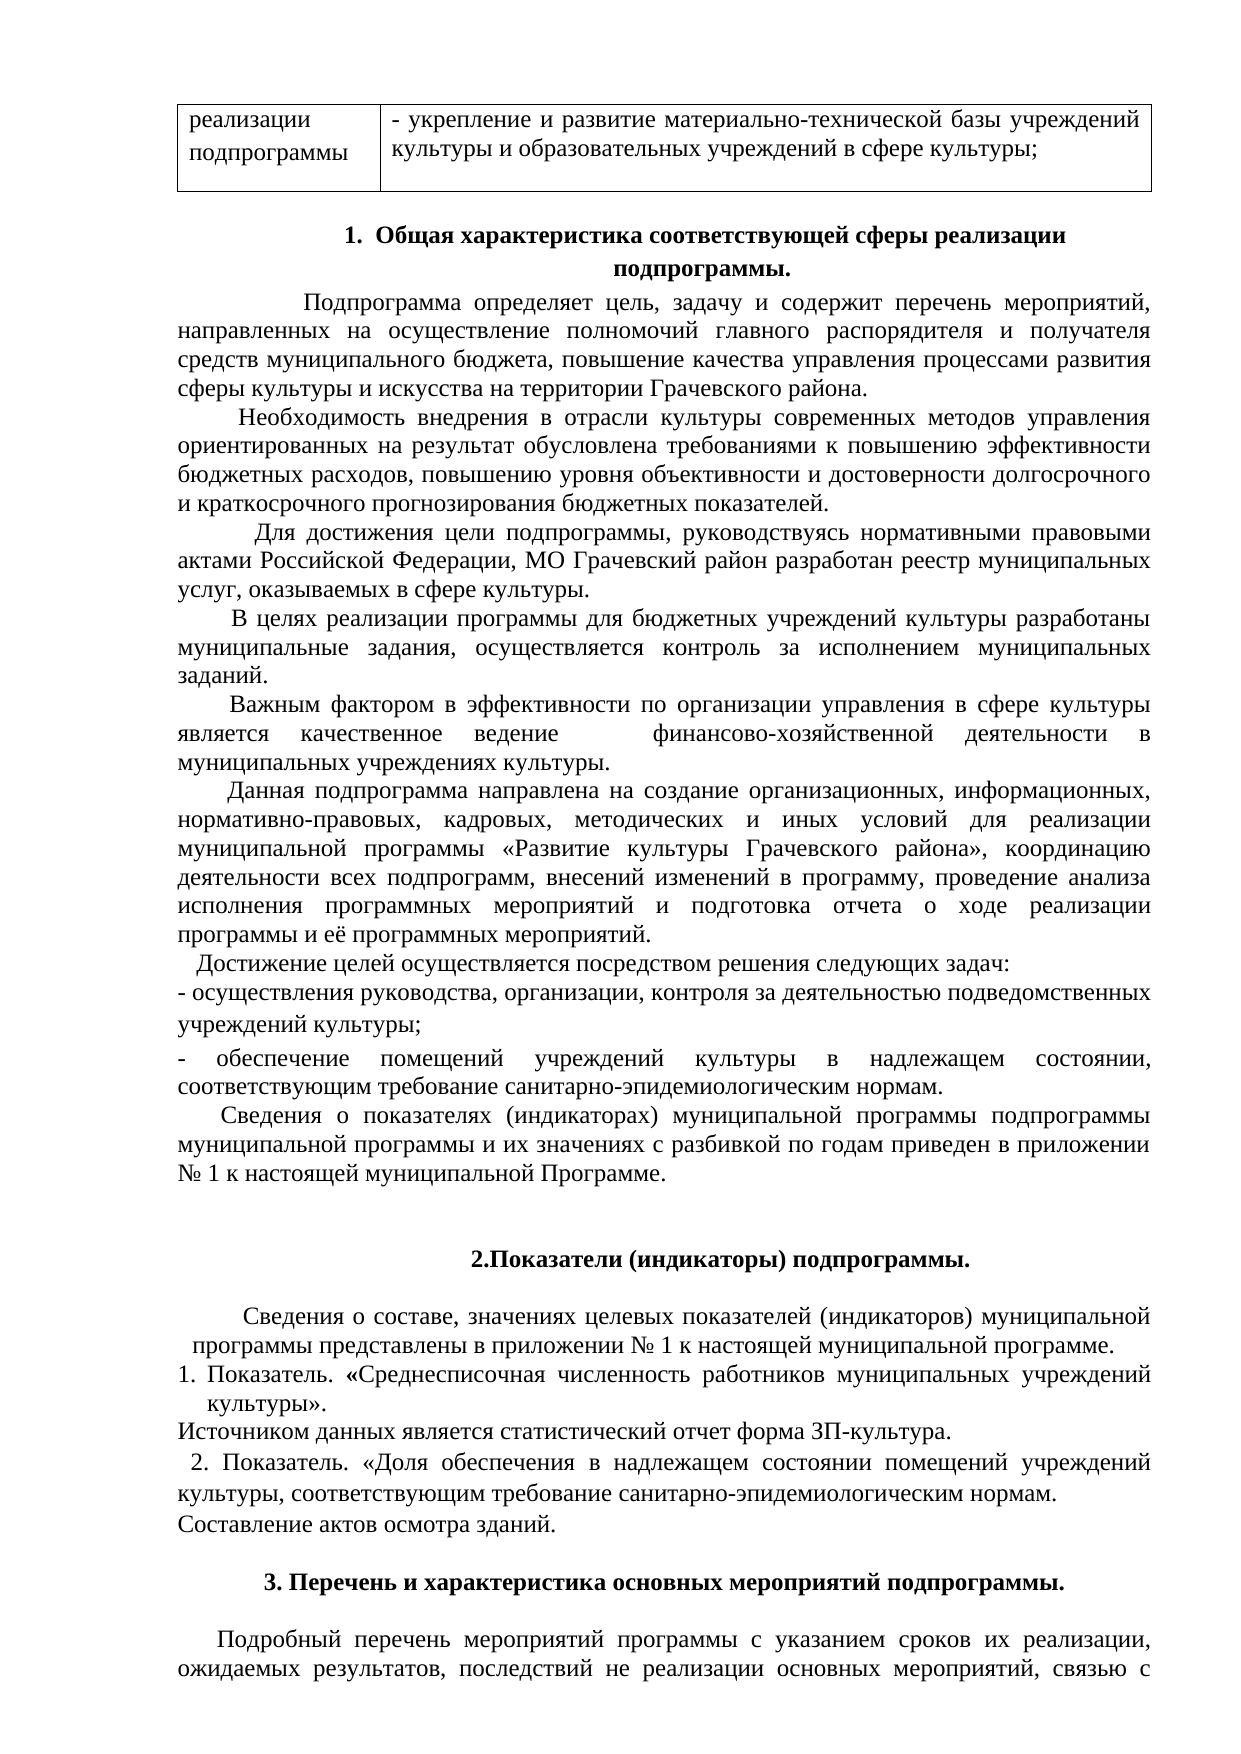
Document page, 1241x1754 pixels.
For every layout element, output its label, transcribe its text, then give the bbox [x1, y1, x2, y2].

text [177, 1624, 1152, 1682]
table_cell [381, 105, 1151, 191]
text В целях реализации программы для бюджетных учреждений культуры разработаны муниципальные задания, осуществляется контроль за исполнением муниципальных заданий. [177, 603, 1152, 689]
text Данная подпрограмма направлена на создание организационных, информационных, нормативно-правовых, кадровых, методических и иных условий для реализации муниципальной программы «Развитие культуры Грачевского района», координацию деятельности всех подпрограмм, внесений изменений в программу, проведение анализа исполнения программных мероприятий и подготовка отчета о ходе реализации программы и её программных мероприятий. [177, 775, 1152, 948]
text Составление актов осмотра зданий. [177, 1509, 1152, 1538]
text - обеспечение помещений учреждений культуры в надлежащем состоянии, соответствующим требование санитарно-эпидемиологическим нормам. [177, 1043, 1152, 1100]
text Достижение целей осуществляется посредством решения следующих задач: [177, 948, 1152, 977]
text Источником данных является статистический отчет форма ЗП-культура. [177, 1416, 1152, 1445]
text Сведения о показателях (индикаторах) муниципальной программы подпрограммы муниципальной программы и их значениях с разбивкой по годам приведен в приложении № 1 к настоящей муниципальной Программе. [177, 1100, 1152, 1186]
text Необходимость внедрения в отрасли культуры современных методов управления ориентированных на результат обусловлена требованиями к повышению эффективности бюджетных расходов, повышению уровня объективности и достоверности долгосрочного и краткосрочного прогнозирования бюджетных показателей. [177, 402, 1152, 517]
text Для достижения цели подпрограммы, руководствуясь нормативными правовыми актами Российской Федерации, МО Грачевский район разработан реестр муниципальных услуг, оказываемых в сфере культуры. [177, 517, 1152, 603]
text Сведения о составе, значениях целевых показателей (индикаторов) муниципальной программы представлены в приложении № 1 к настоящей муниципальной программе. [192, 1301, 1152, 1359]
text 3. Перечень и характеристика основных мероприятий подпрограммы. [177, 1567, 1152, 1596]
text Важным фактором в эффективности по организации управления в сфере культуры является качественное ведение финансово-хозяйственной деятельности в муниципальных учреждениях культуры. [177, 689, 1152, 775]
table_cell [178, 105, 380, 191]
text 2. Показатель. «Доля обеспечения в надлежащем состоянии помещений учреждений культуры, соответствующим требование санитарно-эпидемиологическим нормам. [177, 1447, 1152, 1507]
text - осуществления руководства, организации, контроля за деятельностью подведомственных учреждений культуры; [177, 977, 1152, 1038]
text 2.Показатели (индикаторы) подпрограммы. [290, 1244, 1152, 1273]
list Показатель. «Среднесписочная численность работников муниципальных учреждений культуры». [177, 1359, 1152, 1416]
text Подпрограмма определяет цель, задачу и содержит перечень мероприятий, направленных на осуществление полномочий главного распорядителя и получателя средств муниципального бюджета, повышение качества управления процессами развития сферы культуры и искусства на территории Грачевского района. [177, 287, 1152, 402]
text 1. Общая характеристика соответствующей сферы реализации подпрограммы. [252, 221, 1152, 282]
